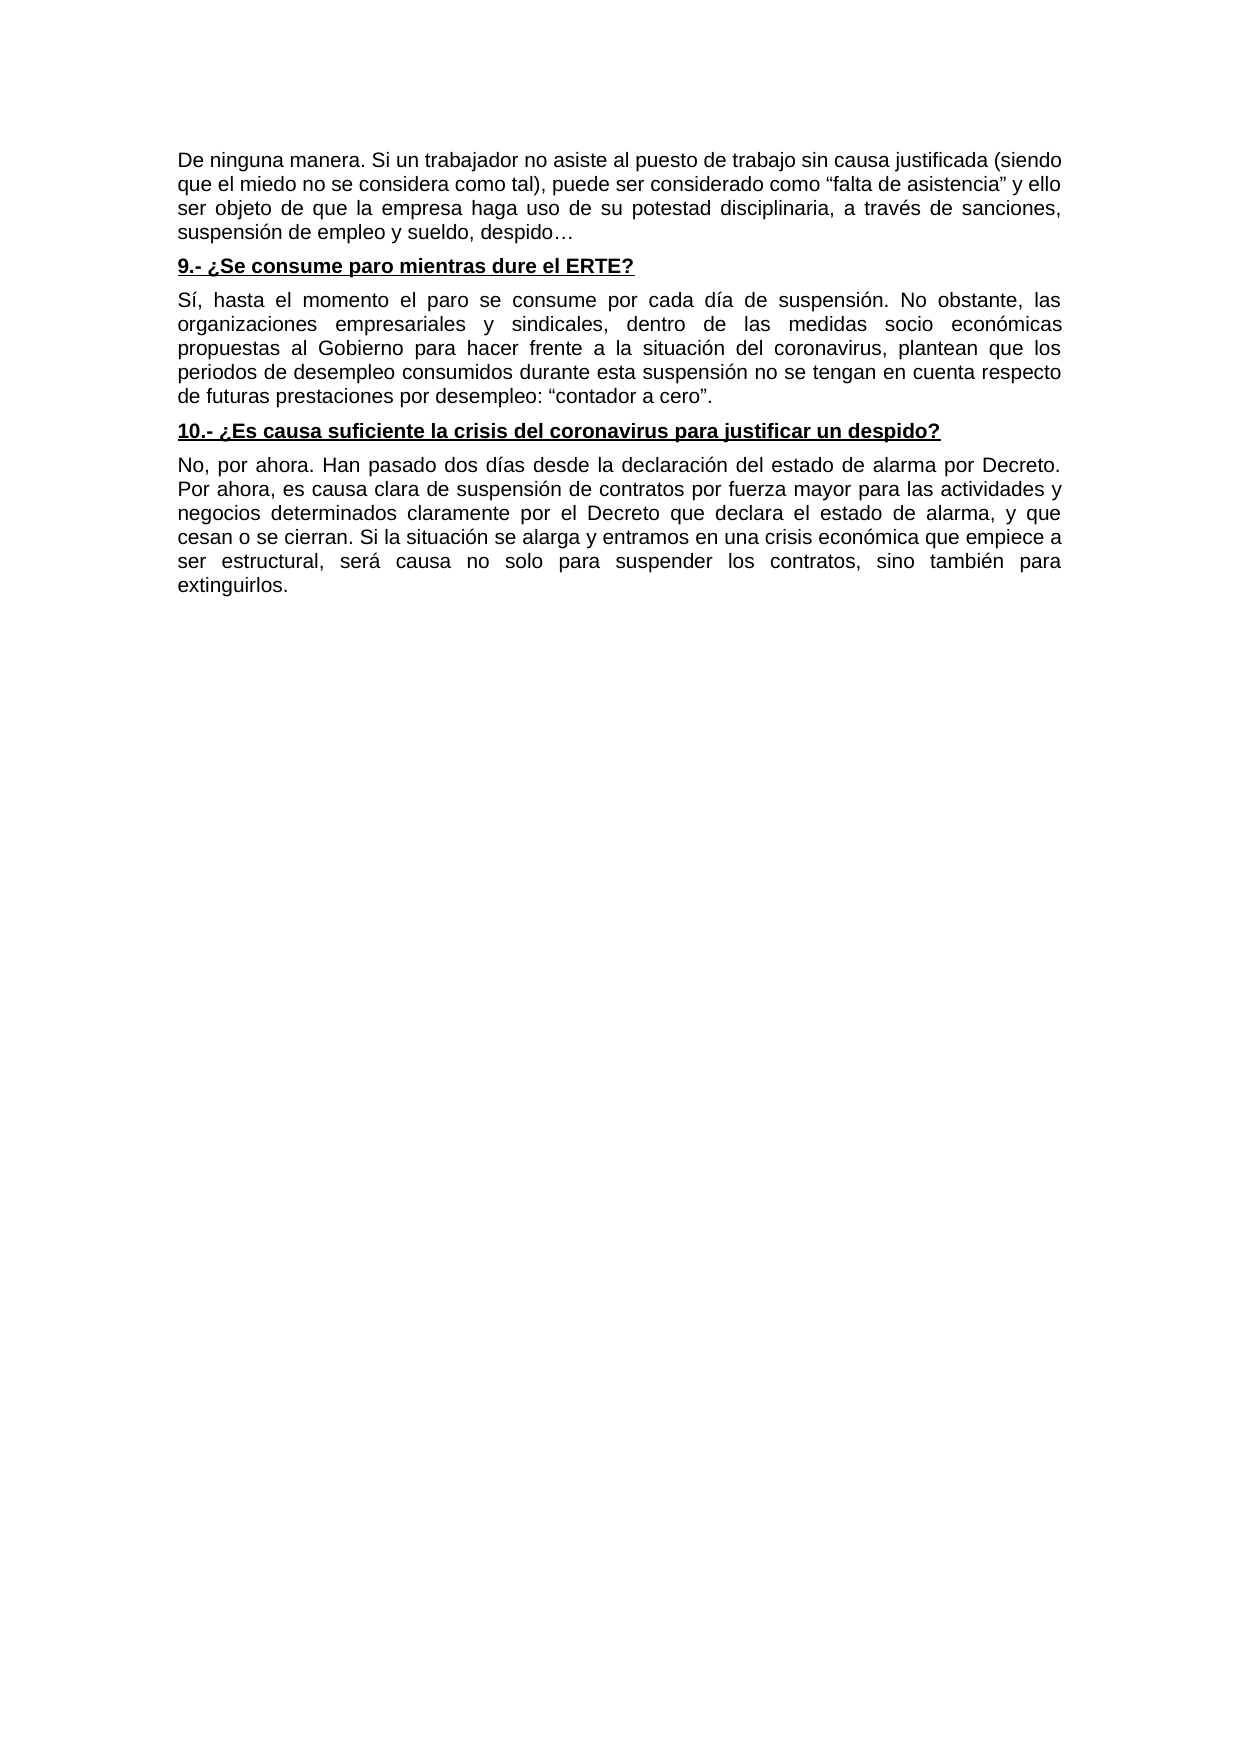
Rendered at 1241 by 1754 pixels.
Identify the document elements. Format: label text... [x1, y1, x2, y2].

text 9.- ¿Se consume paro mientras dure el ERTE? [177, 254, 1063, 278]
text 10.- ¿Es causa suficiente la crisis del coronavirus para justificar un despido? [177, 418, 1063, 442]
text De ninguna manera. Si un trabajador no asiste al puesto de trabajo sin causa justificada (siendo que el miedo no se considera como tal), puede ser considerado como “falta de asistencia” y ello ser objeto de que la empresa haga uso de su potestad disciplinaria, a través de sanciones, suspensión de empleo y sueldo, despido… [177, 148, 1063, 243]
text No, por ahora. Han pasado dos días desde la declaración del estado de alarma por Decreto. Por ahora, es causa clara de suspensión de contratos por fuerza mayor para las actividades y negocios determinados claramente por el Decreto que declara el estado de alarma, y que cesan o se cierran. Si la situación se alarga y entramos en una crisis económica que empiece a ser estructural, será causa no solo para suspender los contratos, sino también para extinguirlos. [177, 453, 1063, 597]
text Sí, hasta el momento el paro se consume por cada día de suspensión. No obstante, las organizaciones empresariales y sindicales, dentro de las medidas socio económicas propuestas al Gobierno para hacer frente a la situación del coronavirus, plantean que los periodos de desempleo consumidos durante esta suspensión no se tengan en cuenta respecto de futuras prestaciones por desempleo: “contador a cero”. [177, 288, 1063, 408]
